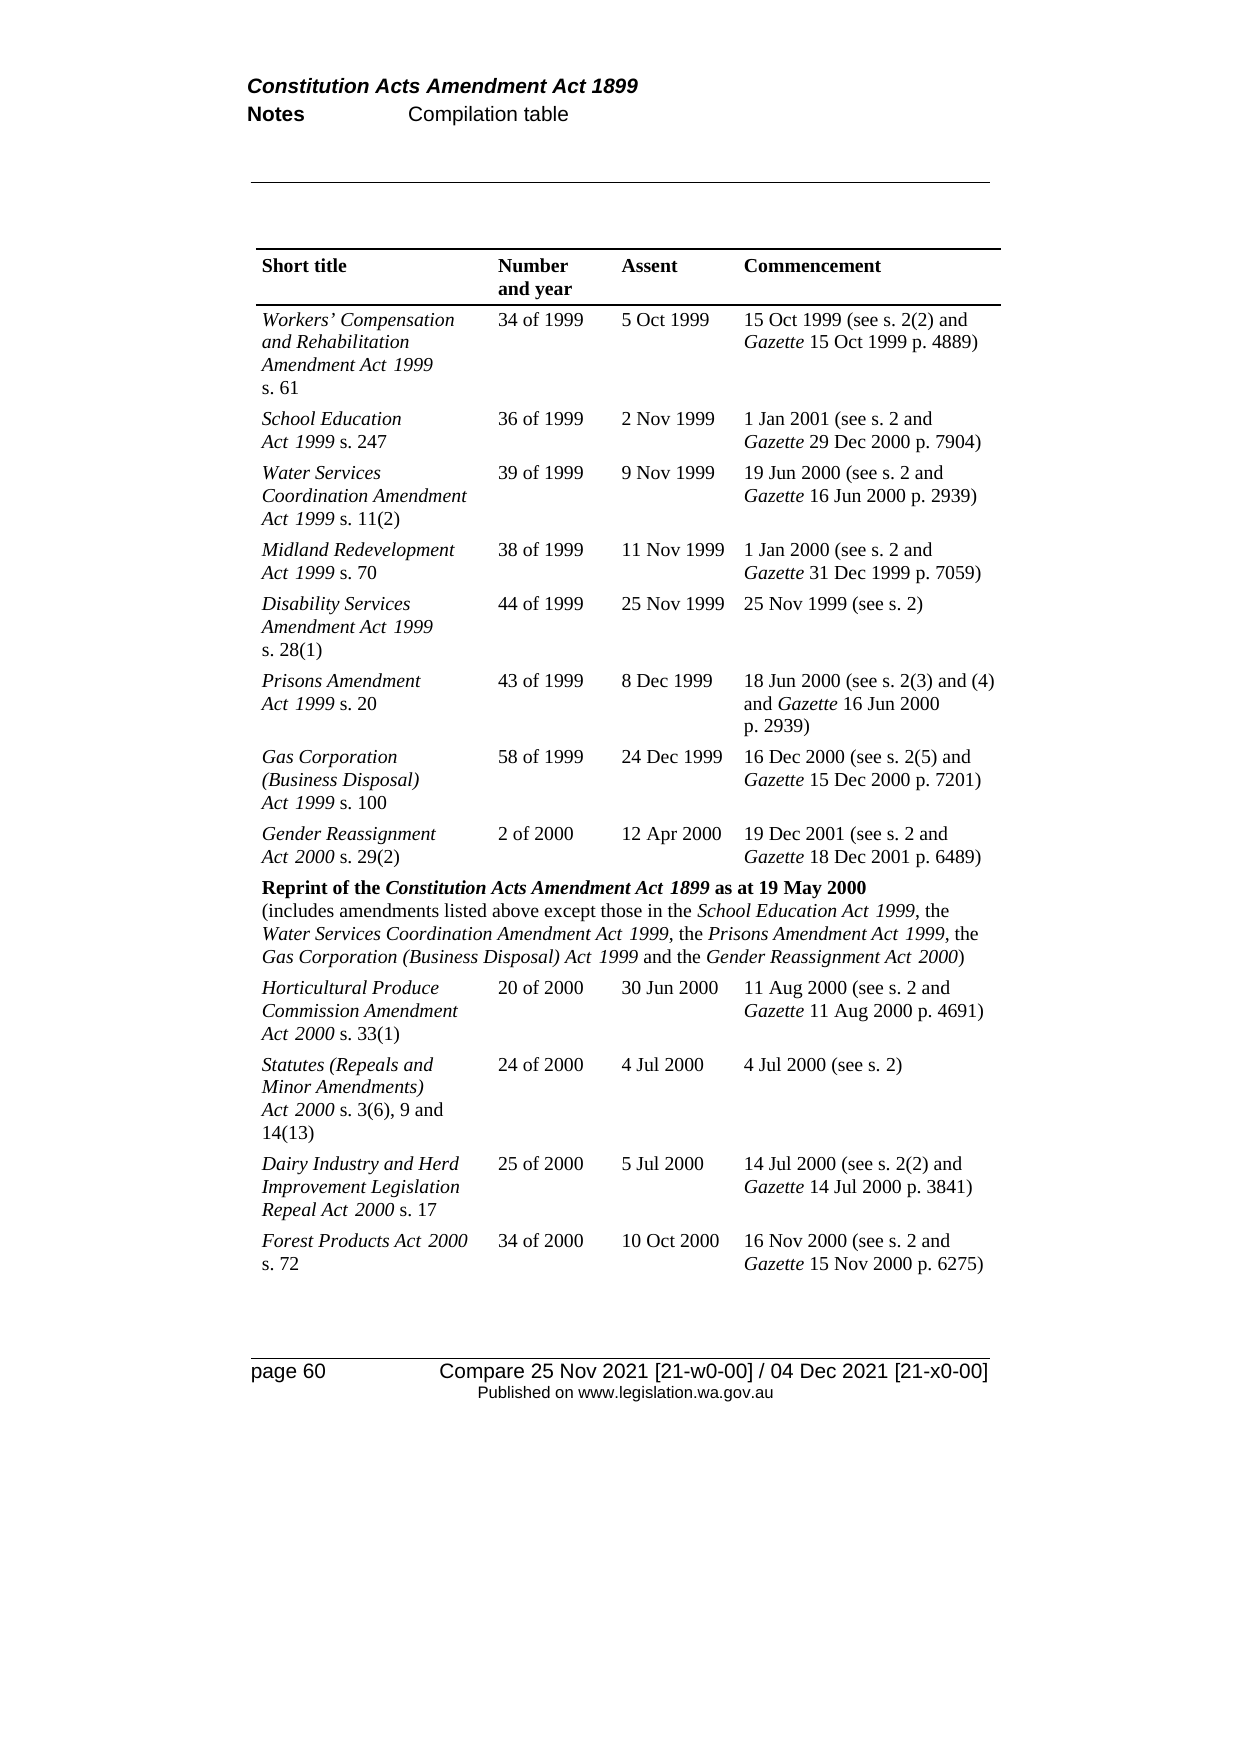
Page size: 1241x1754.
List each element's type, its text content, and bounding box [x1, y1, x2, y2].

table_cell 11 Aug 2000 (see s. 2 and Gazette 11 Aug 2000 p. 4691) [738, 972, 1001, 1048]
table_header Assent [616, 250, 738, 303]
table_cell 8 Dec 1999 [616, 665, 738, 741]
table_cell 25 of 2000 [492, 1148, 616, 1225]
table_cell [738, 1225, 1001, 1279]
table_header Short title [256, 250, 492, 303]
table_cell 36 of 1999 [492, 403, 616, 457]
table_cell 19 Jun 2000 (see s. 2 and Gazette 16 Jun 2000 p. 2939) [738, 457, 1001, 534]
table_cell 14 Jul 2000 (see s. 2(2) and Gazette 14 Jul 2000 p. 3841) [738, 1148, 1001, 1225]
table_cell 5 Jul 2000 [616, 1148, 738, 1225]
table_cell 44 of 1999 [492, 588, 616, 664]
table_cell 18 Jun 2000 (see s. 2(3) and (4) and Gazette 16 Jun 2000 p. 2939) [738, 665, 1001, 741]
table_cell 39 of 1999 [492, 457, 616, 534]
table_cell Reprint of the Constitution Acts Amendment Act 1899 as at 19 May 2000 (includes amendments listed above except those in the School Education Act 1999, the Water Services Coordination Amendment Act 1999, the Prisons Amendment Act 1999, the Gas Corporation (Business Disposal) Act 1999 and the Gender Reassignment Act 2000) [256, 872, 1001, 972]
table_cell Midland Redevelopment Act 1999 s. 70 [256, 534, 492, 588]
table_header Number and year [492, 250, 616, 303]
table_cell 24 Dec 1999 [616, 741, 738, 818]
table_cell Gender Reassignment Act 2000 s. 29(2) [256, 818, 492, 872]
table_cell Disability Services Amendment Act 1999 s. 28(1) [256, 588, 492, 664]
table_cell 34 of 1999 [492, 306, 616, 403]
table_cell 43 of 1999 [492, 665, 616, 741]
table_cell 2 Nov 1999 [616, 403, 738, 457]
table_cell 1 Jan 2000 (see s. 2 and Gazette 31 Dec 1999 p. 7059) [738, 534, 1001, 588]
table_cell 58 of 1999 [492, 741, 616, 818]
table_cell 16 Dec 2000 (see s. 2(5) and Gazette 15 Dec 2000 p. 7201) [738, 741, 1001, 818]
table_cell School Education Act 1999 s. 247 [256, 403, 492, 457]
table_cell 20 of 2000 [492, 972, 616, 1048]
table_cell 30 Jun 2000 [616, 972, 738, 1048]
table_cell 24 of 2000 [492, 1049, 616, 1148]
table_cell 10 Oct 2000 [616, 1225, 738, 1279]
table_header Commencement [738, 250, 1001, 303]
table_cell Gas Corporation (Business Disposal) Act 1999 s. 100 [256, 741, 492, 818]
table_cell Dairy Industry and Herd Improvement Legislation Repeal Act 2000 s. 17 [256, 1148, 492, 1225]
table_cell 25 Nov 1999 [616, 588, 738, 664]
table_cell 5 Oct 1999 [616, 306, 738, 403]
table_cell 34 of 2000 [492, 1225, 616, 1279]
table_cell 4 Jul 2000 [616, 1049, 738, 1148]
table_cell Horticultural Produce Commission Amendment Act 2000 s. 33(1) [256, 972, 492, 1048]
table_cell 15 Oct 1999 (see s. 2(2) and Gazette 15 Oct 1999 p. 4889) [738, 306, 1001, 403]
table_cell Workers’ Compensation and Rehabilitation Amendment Act 1999 s. 61 [256, 306, 492, 403]
table_cell Water Services Coordination Amendment Act 1999 s. 11(2) [256, 457, 492, 534]
table_cell 11 Nov 1999 [616, 534, 738, 588]
table_cell Forest Products Act 2000 s. 72 [256, 1225, 492, 1279]
table_cell 9 Nov 1999 [616, 457, 738, 534]
table_cell 4 Jul 2000 (see s. 2) [738, 1049, 1001, 1148]
table_cell 1 Jan 2001 (see s. 2 and Gazette 29 Dec 2000 p. 7904) [738, 403, 1001, 457]
table_cell 25 Nov 1999 (see s. 2) [738, 588, 1001, 664]
table_cell Statutes (Repeals and Minor Amendments) Act 2000 s. 3(6), 9 and 14(13) [256, 1049, 492, 1148]
table_cell Prisons Amendment Act 1999 s. 20 [256, 665, 492, 741]
table_cell 19 Dec 2001 (see s. 2 and Gazette 18 Dec 2001 p. 6489) [738, 818, 1001, 872]
table_cell 2 of 2000 [492, 818, 616, 872]
table_cell 38 of 1999 [492, 534, 616, 588]
table_cell 12 Apr 2000 [616, 818, 738, 872]
